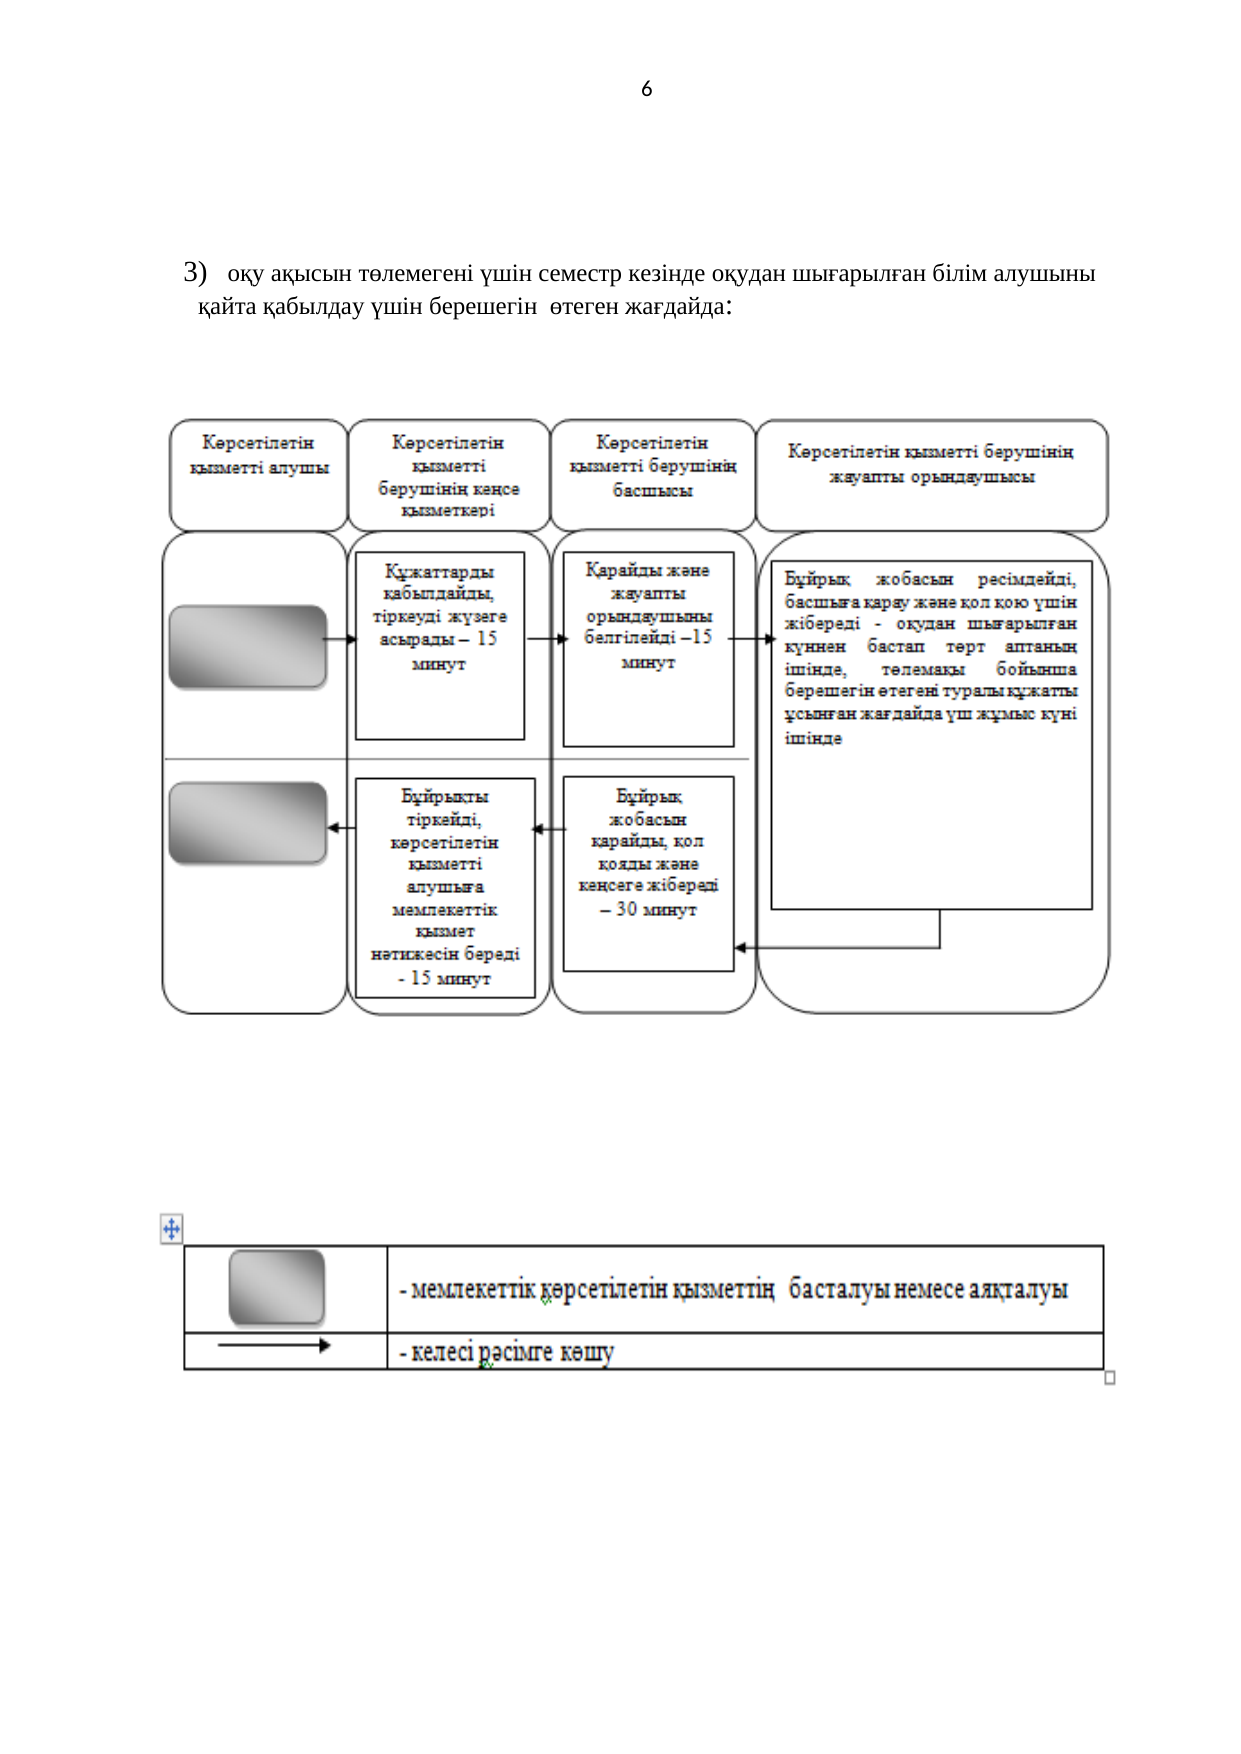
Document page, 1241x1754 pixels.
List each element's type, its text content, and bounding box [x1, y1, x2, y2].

picture [153, 412, 1140, 1068]
picture [153, 1202, 1123, 1475]
list оқу ақысын төлемегені үшін семестр кезінде оқудан шығарылған білім алушыны қайта қабылдау үшін берешегін өтеген жағдайда: [183, 254, 1140, 321]
